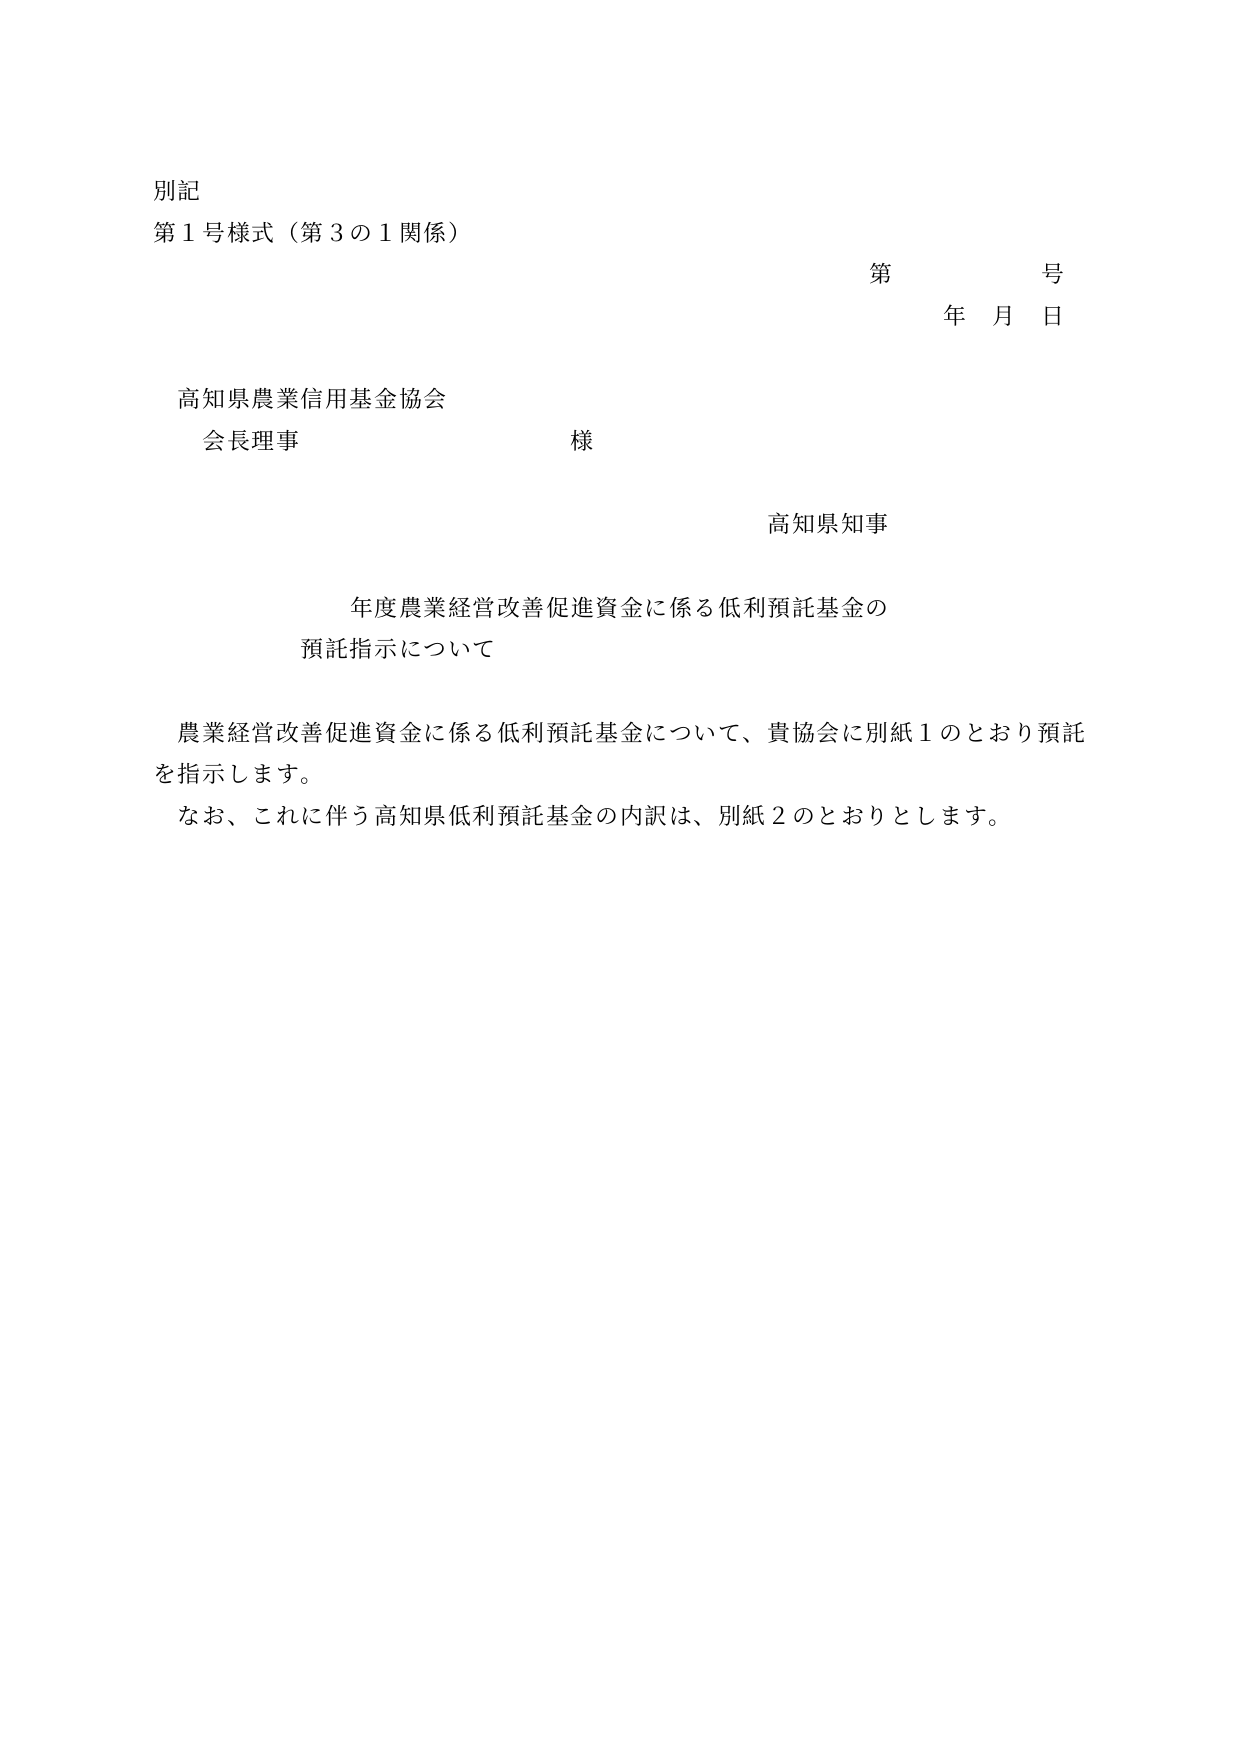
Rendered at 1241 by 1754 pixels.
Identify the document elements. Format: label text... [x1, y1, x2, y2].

text 預託指示について [293, 627, 1087, 669]
text 高知県農業信用基金協会 [153, 377, 1087, 419]
text 年 月 日 [153, 294, 1066, 335]
text なお、これに伴う高知県低利預託基金の内訳は、別紙２のとおりとします。 [153, 794, 1087, 835]
text 会長理事 様 [153, 419, 1087, 460]
text 別記 [153, 169, 1087, 210]
text 第 号 [153, 252, 1066, 294]
text 農業経営改善促進資金に係る低利預託基金について、貴協会に別紙１のとおり預託を指示します。 [153, 710, 1087, 794]
text 高知県知事 [153, 502, 1087, 544]
text 年度農業経営改善促進資金に係る低利預託基金の [293, 585, 1087, 627]
subtitle 第１号様式（第３の１関係） [153, 210, 1087, 252]
